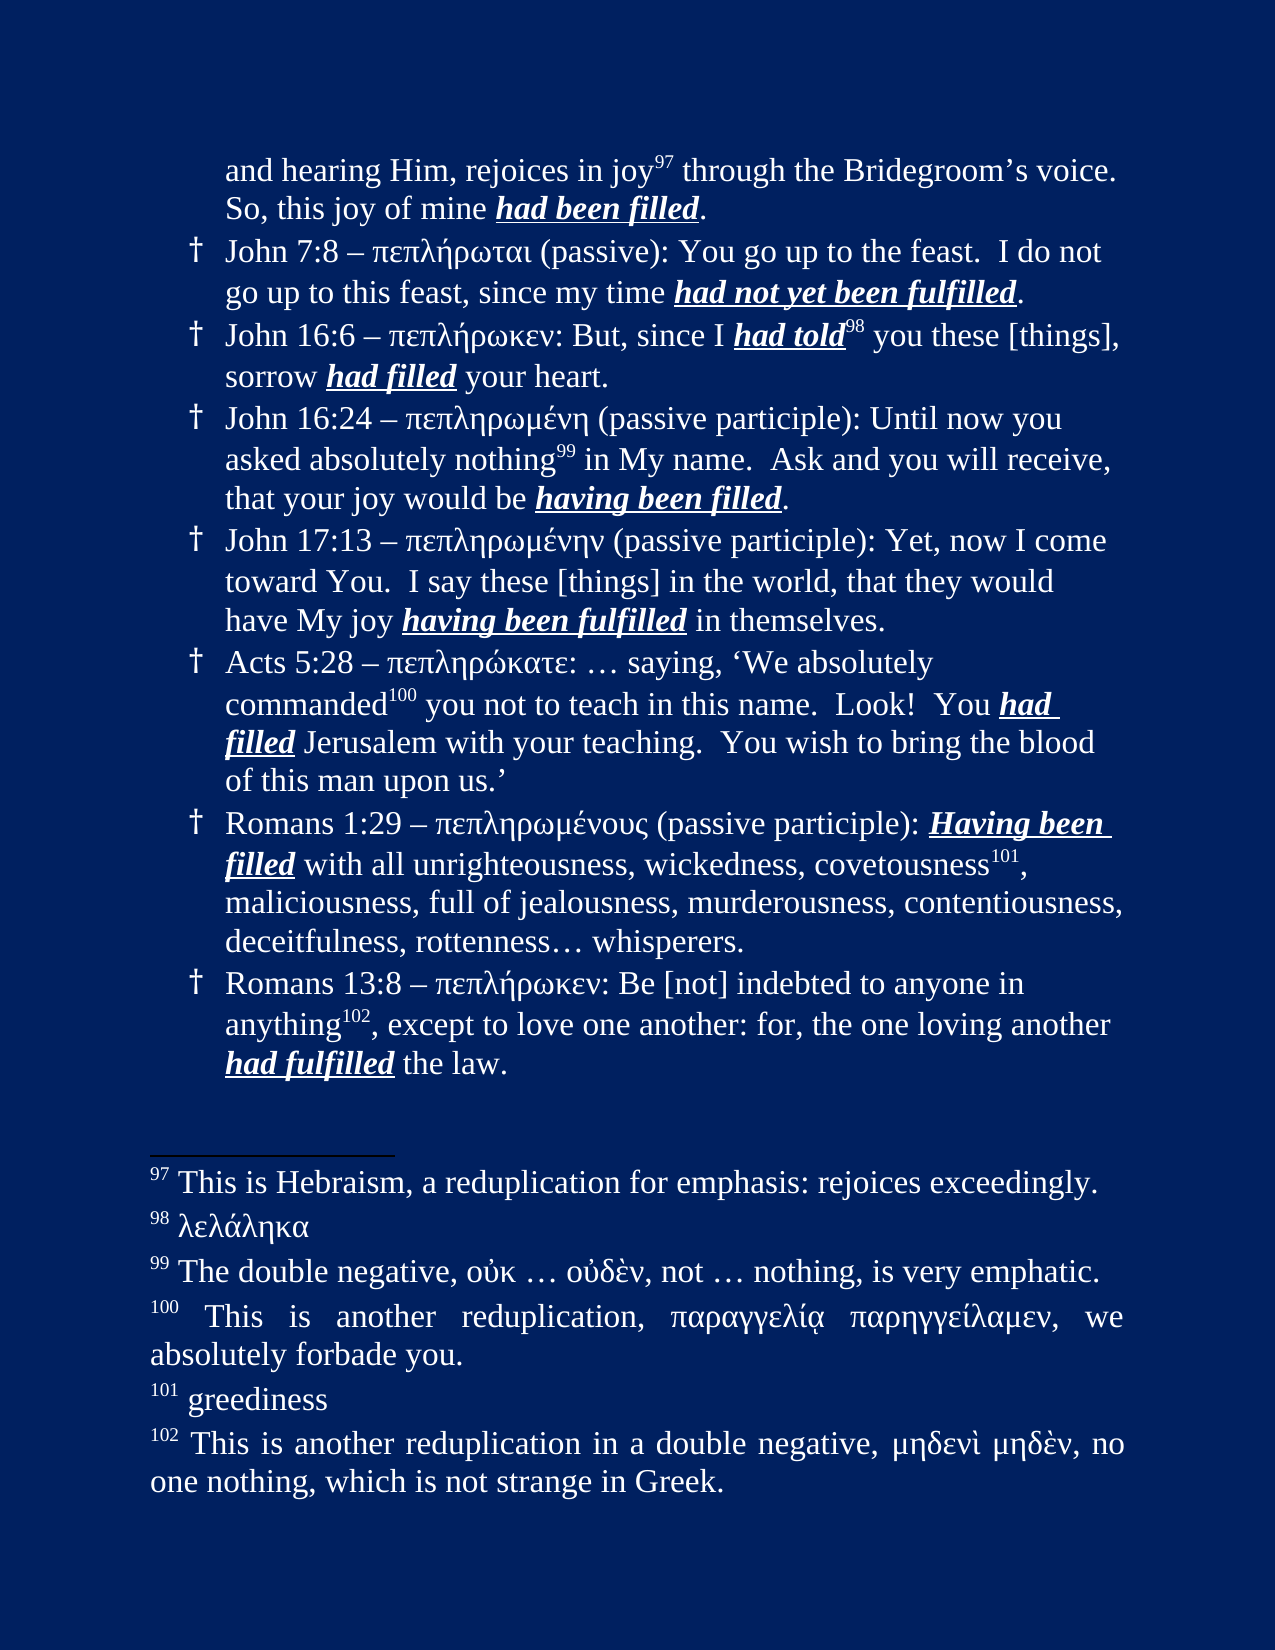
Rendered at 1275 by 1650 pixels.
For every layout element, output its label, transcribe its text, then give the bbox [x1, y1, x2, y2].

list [187, 150, 1125, 227]
list Romans 13:8 – πεπλήρωκεν: Be [not] indebted to anyone in anything, except to love one another: for, the one loving another had fulfilled the law. [187, 959, 1125, 1081]
list Romans 1:29 – πεπληρωμένους (passive participle): Having been filled with all unrighteousness, wickedness, covetousness, maliciousness, full of jealousness, murderousness, contentiousness, deceitfulness, rottenness… whisperers. [187, 799, 1125, 959]
list John 16:24 – πεπληρωμένη (passive participle): Until now you asked absolutely nothing in My name. Ask and you will receive, that your joy would be having been filled. [187, 394, 1125, 516]
list John 7:8 – πεπλήρωται (passive): You go up to the feast. I do not go up to this feast, since my time had not yet been fulfilled. [187, 227, 1125, 310]
list John 16:6 – πεπλήρωκεν: But, since I had told you these [things], sorrow had filled your heart. [187, 310, 1125, 394]
list John 17:13 – πεπληρωμένην (passive participle): Yet, now I come toward You. I say these [things] in the world, that they would have My joy having been fulfilled in themselves. [187, 516, 1125, 638]
list Acts 5:28 – πεπληρώκατε: … saying, ‘We absolutely commanded you not to teach in this name. Look! You had filled Jerusalem with your teaching. You wish to bring the blood of this man upon us.’ [187, 638, 1125, 799]
